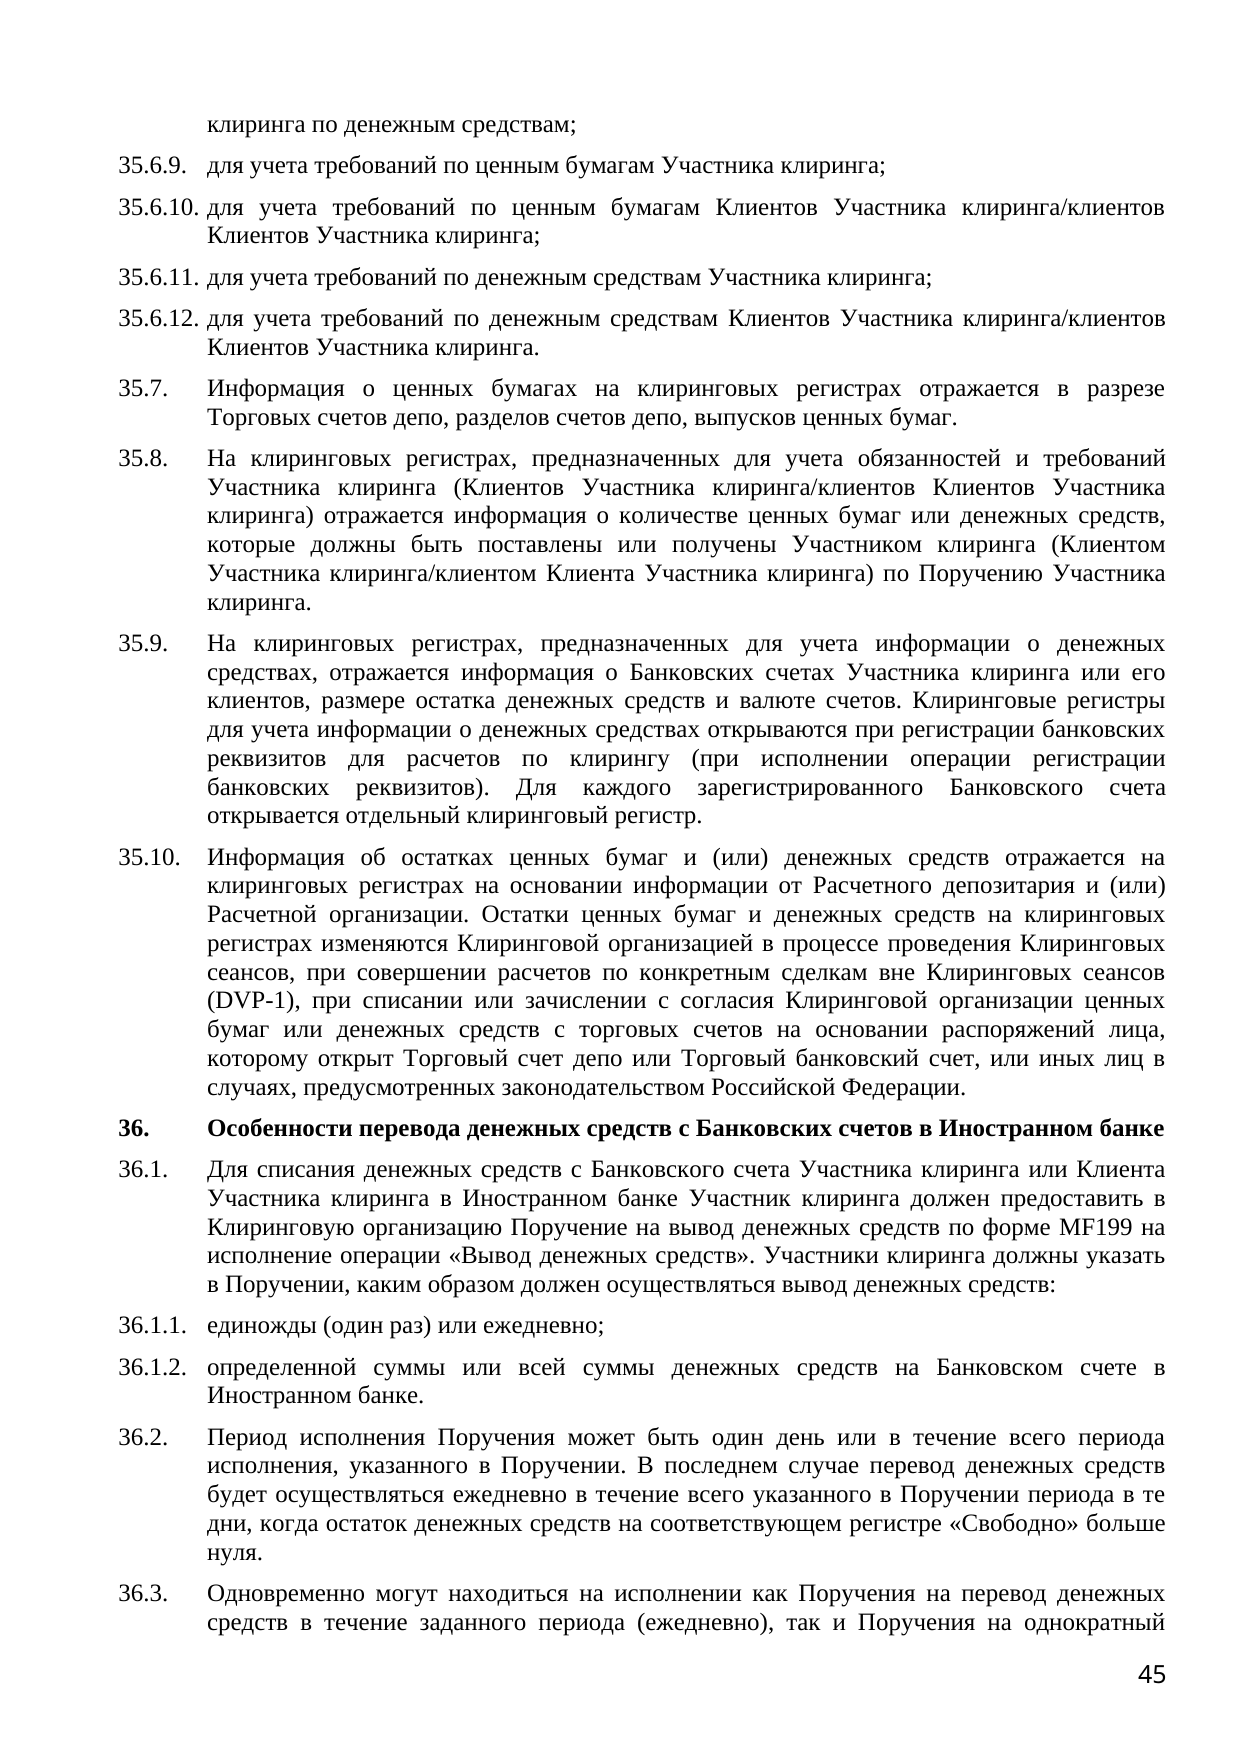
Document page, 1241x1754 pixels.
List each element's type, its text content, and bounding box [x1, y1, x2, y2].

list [118, 109, 1166, 138]
list На клиринговых регистрах, предназначенных для учета информации о денежных средствах, отражается информация о Банковских счетах Участника клиринга или его клиентов, размере остатка денежных средств и валюте счетов. Клиринговые регистры для учета информации о денежных средствах открываются при регистрации банковских реквизитов для расчетов по клирингу (при исполнении операции регистрации банковских реквизитов). Для каждого зарегистрированного Банковского счета открывается отдельный клиринговый регистр. [118, 628, 1166, 829]
list Для списания денежных средств с Банковского счета Участника клиринга или Клиента Участника клиринга в Иностранном банке Участник клиринга должен предоставить в Клиринговую организацию Поручение на вывод денежных средств по форме MF199 на исполнение операции «Вывод денежных средств». Участники клиринга должны указать в Поручении, каким образом должен осуществляться вывод денежных средств: [118, 1154, 1166, 1298]
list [118, 1578, 1166, 1635]
list На клиринговых регистрах, предназначенных для учета обязанностей и требований Участника клиринга (Клиентов Участника клиринга/клиентов Клиентов Участника клиринга) отражается информация о количестве ценных бумаг или денежных средств, которые должны быть поставлены или получены Участником клиринга (Клиентом Участника клиринга/клиентом Клиента Участника клиринга) по Поручению Участника клиринга. [118, 443, 1166, 615]
list Период исполнения Поручения может быть один день или в течение всего периода исполнения, указанного в Поручении. В последнем случае перевод денежных средств будет осуществляться ежедневно в течение всего указанного в Поручении периода в те дни, когда остаток денежных средств на соответствующем регистре «Свободно» больше нуля. [118, 1422, 1166, 1565]
list определенной суммы или всей суммы денежных средств на Банковском счете в Иностранном банке. [118, 1352, 1166, 1409]
subtitle Особенности перевода денежных средств с Банковских счетов в Иностранном банке [118, 1113, 1166, 1142]
list Информация о ценных бумагах на клиринговых регистрах отражается в разрезе Торговых счетов депо, разделов счетов депо, выпусков ценных бумаг. [118, 373, 1166, 430]
list для учета требований по денежным средствам Участника клиринга; [118, 262, 1166, 290]
list Информация об остатках ценных бумаг и (или) денежных средств отражается на клиринговых регистрах на основании информации от Расчетного депозитария и (или) Расчетной организации. Остатки ценных бумаг и денежных средств на клиринговых регистрах изменяются Клиринговой организацией в процессе проведения Клиринговых сеансов, при совершении расчетов по конкретным сделкам вне Клиринговых сеансов (DVP-1), при списании или зачислении с согласия Клиринговой организации ценных бумаг или денежных средств с торговых счетов на основании распоряжений лица, которому открыт Торговый счет депо или Торговый банковский счет, или иных лиц в случаях, предусмотренных законодательством Российской Федерации. [118, 842, 1166, 1100]
list для учета требований по ценным бумагам Клиентов Участника клиринга/клиентов Клиентов Участника клиринга; [118, 192, 1166, 249]
list единожды (один раз) или ежедневно; [118, 1310, 1166, 1339]
list для учета требований по денежным средствам Клиентов Участника клиринга/клиентов Клиентов Участника клиринга. [118, 303, 1166, 360]
list для учета требований по ценным бумагам Участника клиринга; [118, 150, 1166, 179]
